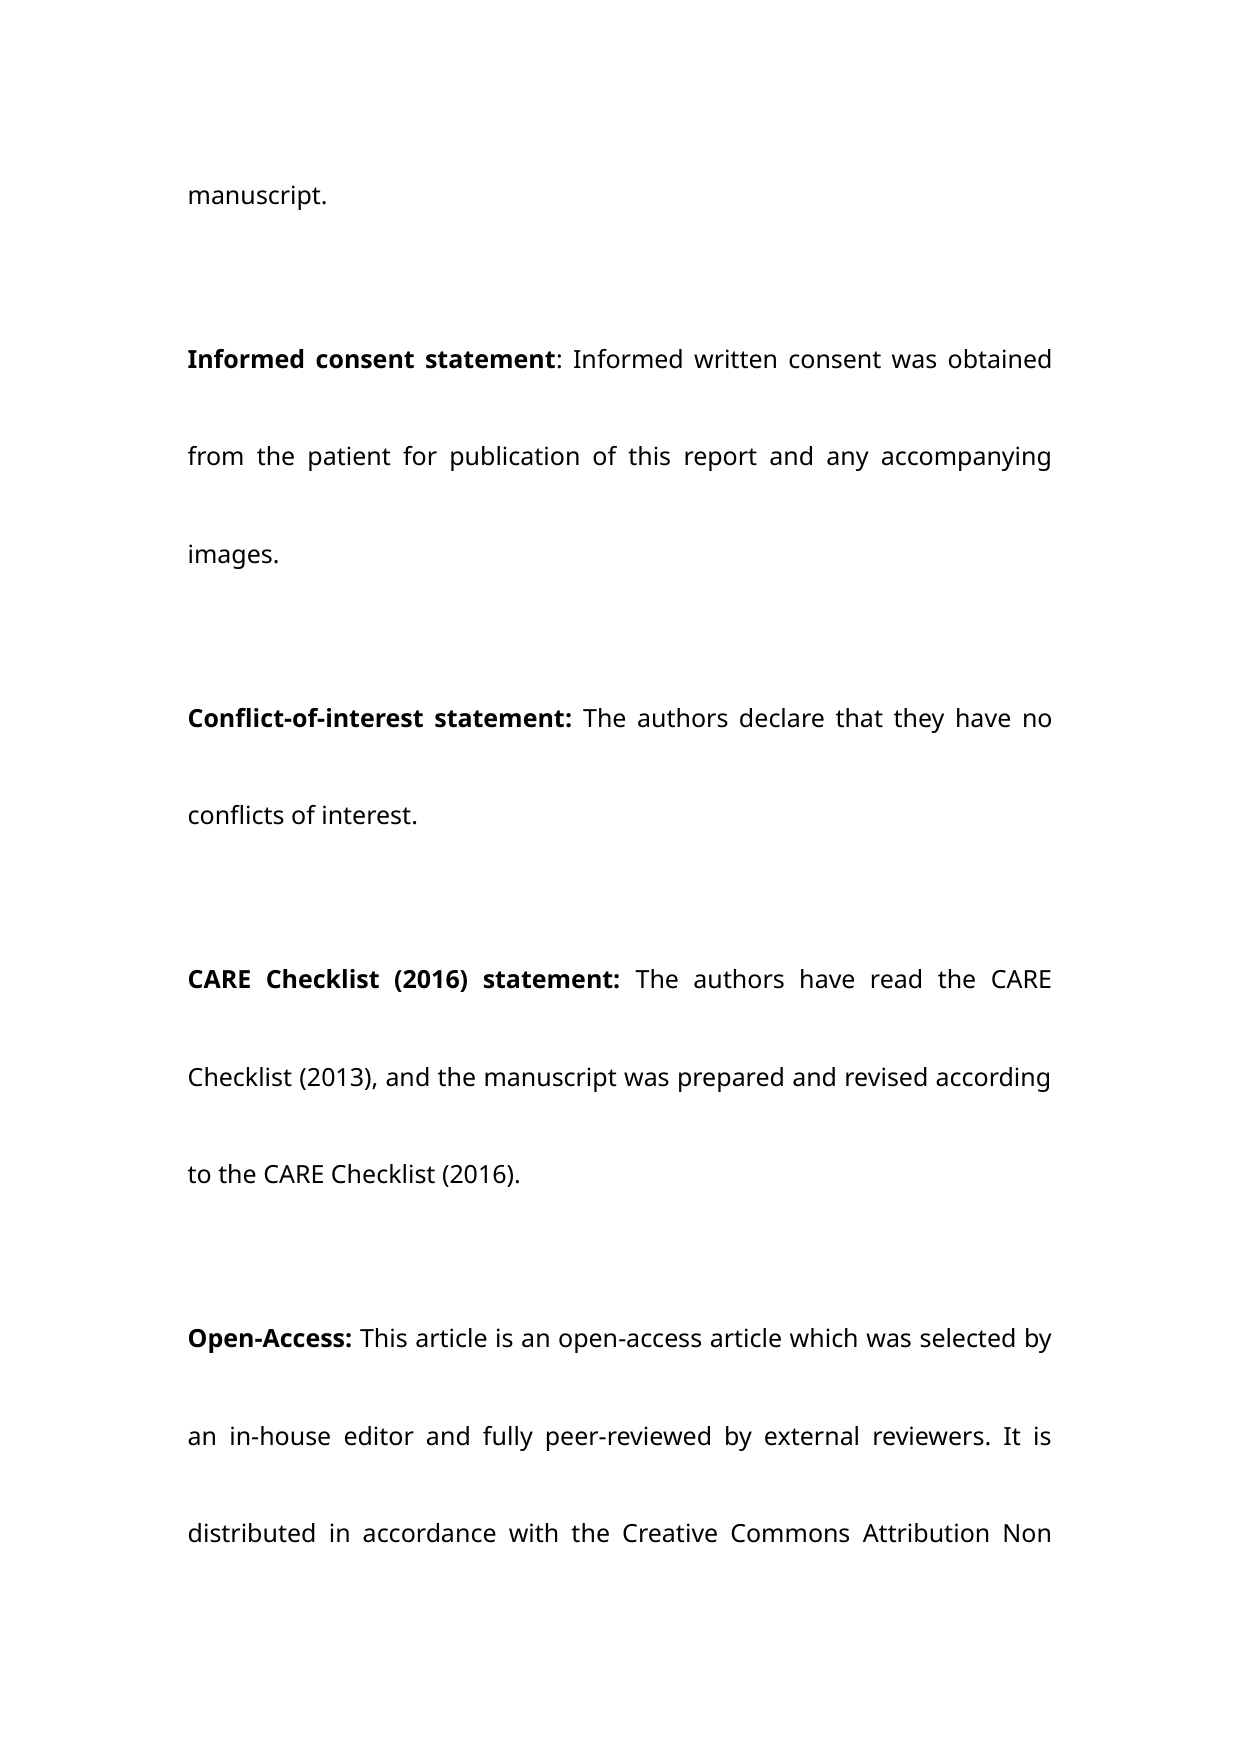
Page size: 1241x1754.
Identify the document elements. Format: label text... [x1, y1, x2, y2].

text Conflict-of-interest statement: The authors declare that they have no conflicts of interest. [187, 685, 1053, 847]
text CARE Checklist (2016) statement: The authors have read the CARE Checklist (2013), and the manuscript was prepared and revised according to the CARE Checklist (2016). [187, 946, 1053, 1206]
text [187, 1305, 1053, 1565]
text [187, 162, 1053, 227]
text Informed consent statement: Informed written consent was obtained from the patient for publication of this report and any accompanying images. [187, 326, 1053, 586]
